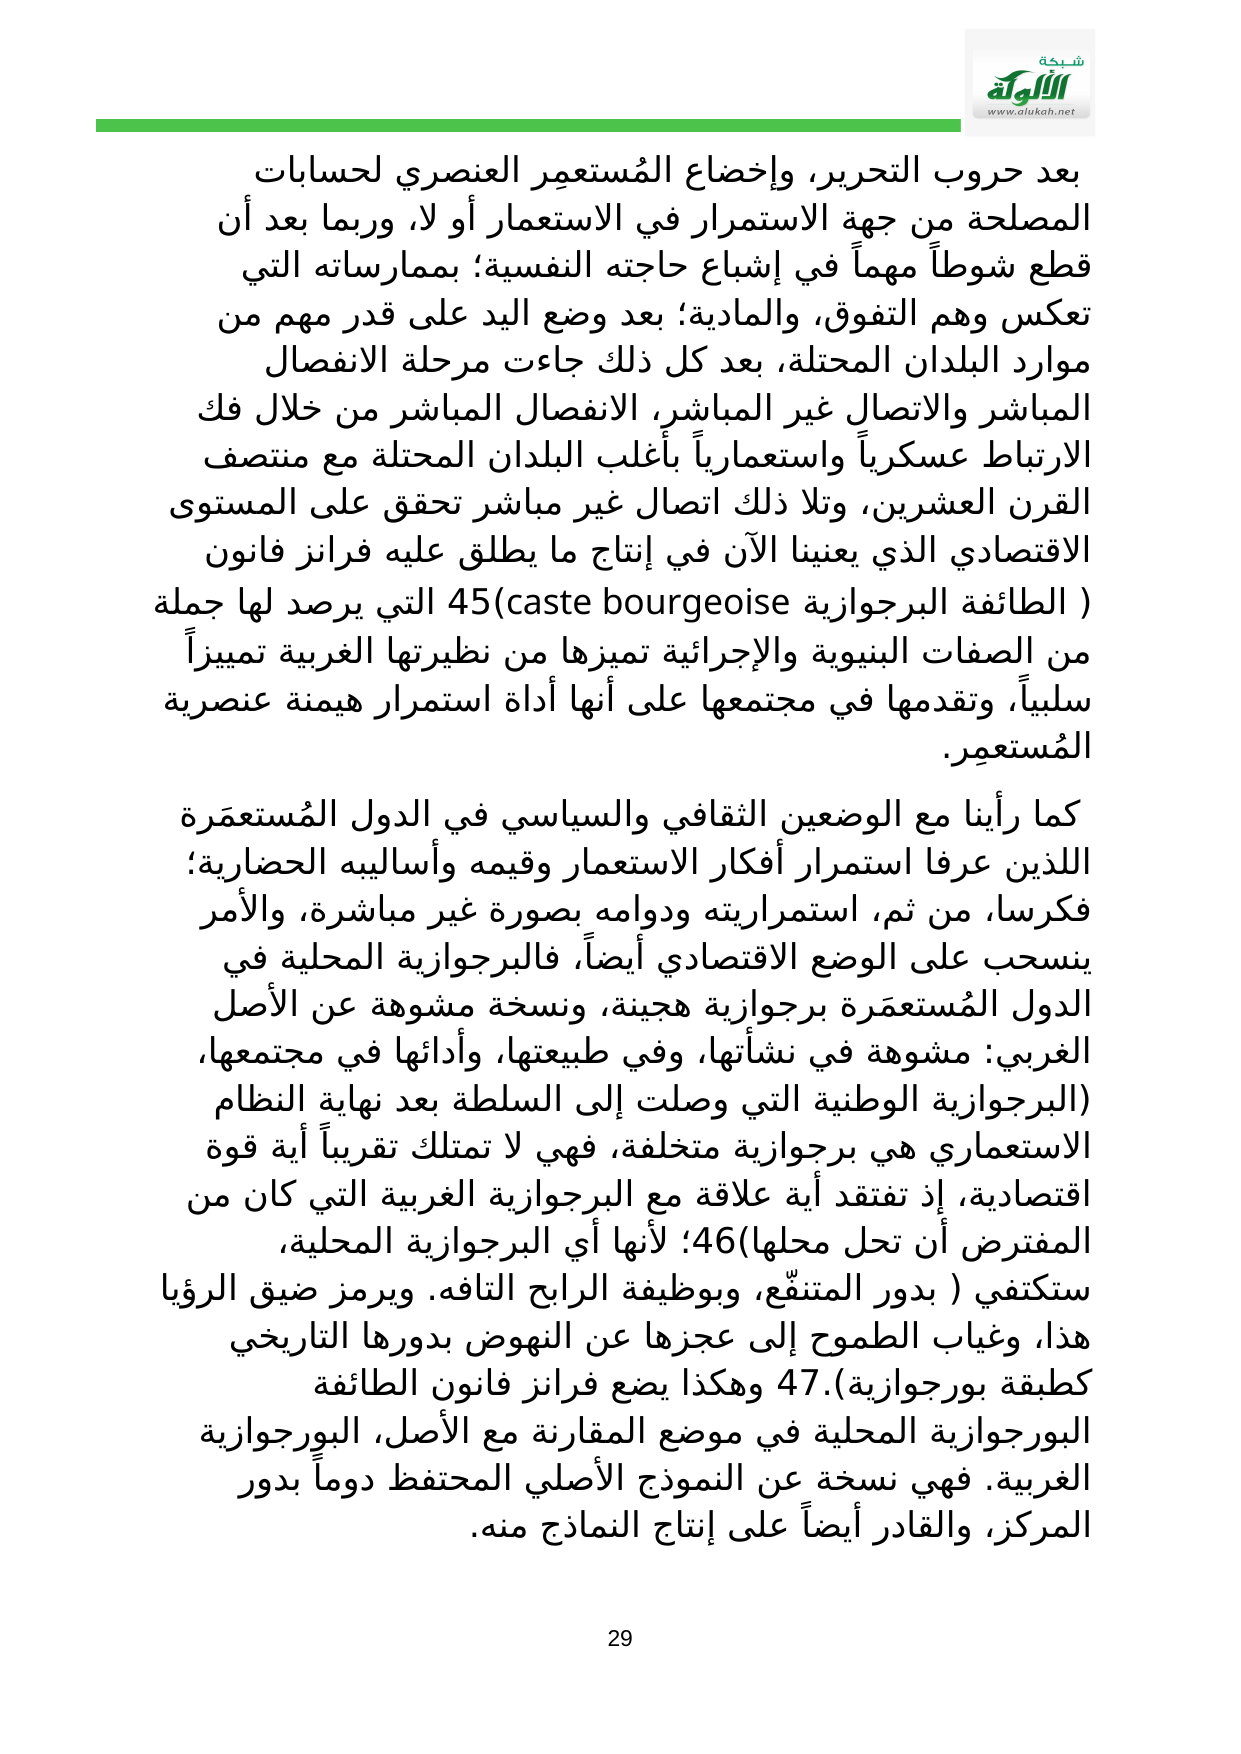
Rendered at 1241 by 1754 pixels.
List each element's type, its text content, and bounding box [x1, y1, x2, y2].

text كما رأينا مع الوضعين الثقافي والسياسي في الدول المُستعمَرة اللذين عرفا استمرار أفكار الاستعمار وقيمه وأساليبه الحضارية؛ فكرسا، من ثم، استمراريته ودوامه بصورة غير مباشرة، والأمر ينسحب على الوضع الاقتصادي أيضاً، فالبرجوازية المحلية في الدول المُستعمَرة برجوازية هجينة، ونسخة مشوهة عن الأصل الغربي: مشوهة في نشأتها، وفي طبيعتها، وأدائها في مجتمعها، (البرجوازية الوطنية التي وصلت إلى السلطة بعد نهاية النظام الاستعماري هي برجوازية متخلفة، فهي لا تمتلك تقريباً أية قوة اقتصادية، إذ تفتقد أية علاقة مع البرجوازية الغربية التي كان من المفترض أن تحل محلها)46؛ لأنها أي البرجوازية المحلية، ستكتفي ( بدور المتنفّع، وبوظيفة الرابح التافه. ويرمز ضيق الرؤيا هذا، وغياب الطموح إلى عجزها عن النهوض بدورها التاريخي كطبقة بورجوازية).47 وهكذا يضع فرانز فانون الطائفة البورجوازية المحلية في موضع المقارنة مع الأصل، البورجوازية الغربية. فهي نسخة عن النموذج الأصلي المحتفظ دوماً بدور المركز، والقادر أيضاً على إنتاج النماذج منه. [148, 794, 1092, 1546]
text بعد حروب التحرير، وإخضاع المُستعمِر العنصري لحسابات المصلحة من جهة الاستمرار في الاستعمار أو لا، وربما بعد أن قطع شوطاً مهماً في إشباع حاجته النفسية؛ بممارساته التي تعكس وهم التفوق، والمادية؛ بعد وضع اليد على قدر مهم من موارد البلدان المحتلة، بعد كل ذلك جاءت مرحلة الانفصال المباشر والاتصال غير المباشر، الانفصال المباشر من خلال فك الارتباط عسكرياً واستعمارياً بأغلب البلدان المحتلة مع منتصف القرن العشرين، وتلا ذلك اتصال غير مباشر تحقق على المستوى الاقتصادي الذي يعنينا الآن في إنتاج ما يطلق عليه فرانز فانون ( الطائفة البرجوازية caste bourgeoise)45 التي يرصد لها جملة من الصفات البنيوية والإجرائية تميزها من نظيرتها الغربية تمييزاً سلبياً، وتقدمها في مجتمعها على أنها أداة استمرار هيمنة عنصرية المُستعمِر. [148, 150, 1092, 767]
